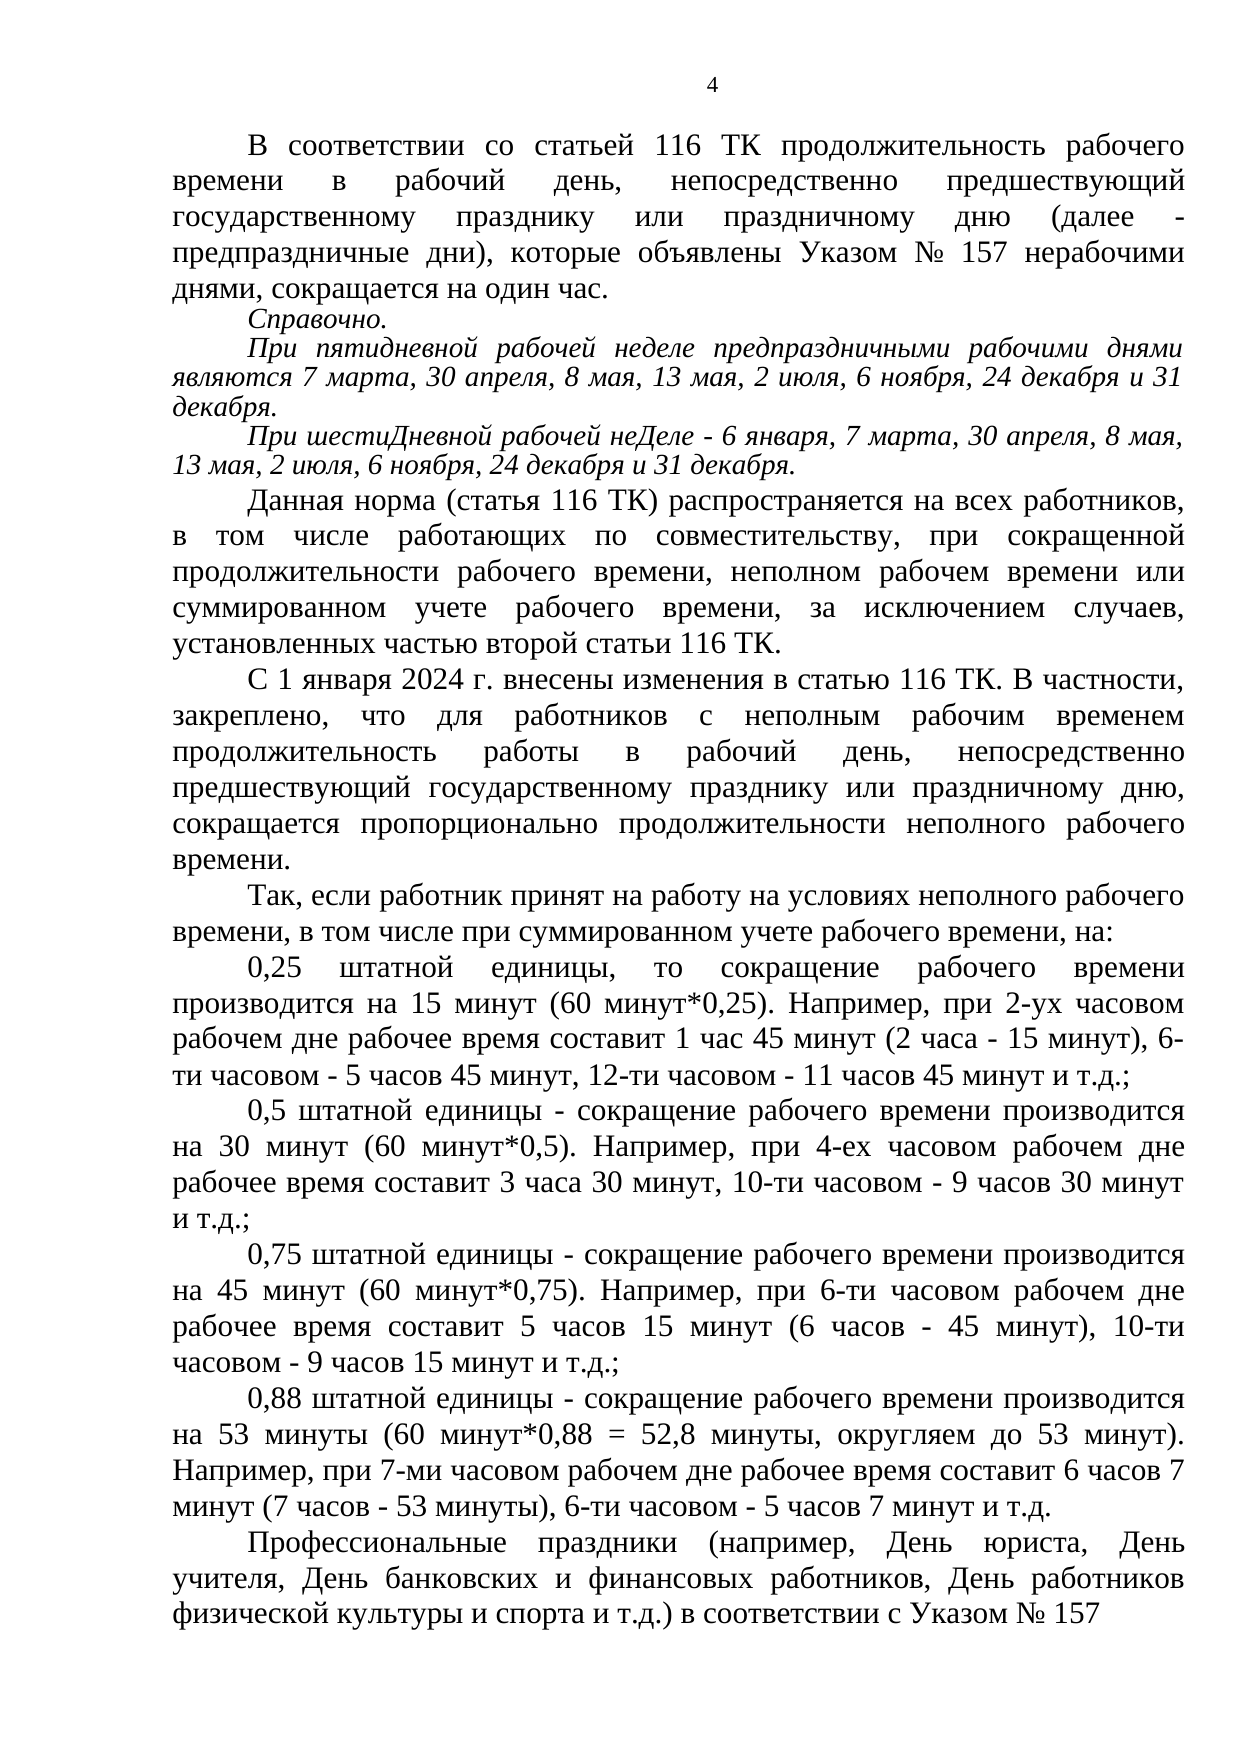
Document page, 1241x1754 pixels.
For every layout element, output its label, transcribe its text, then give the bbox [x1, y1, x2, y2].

text С 1 января 2024 г. внесены изменения в статью 116 ТК. В частности, закреплено, что для работников с неполным рабочим временем продолжительность работы в рабочий день, непосредственно предшествующий государственному празднику или праздничному дню, сокращается пропорционально продолжительности неполного рабочего времени. [172, 660, 1186, 876]
text 0,5 штатной единицы - сокращение рабочего времени производится на 30 минут (60 минут*0,5). Например, при 4-ех часовом рабочем дне рабочее время составит 3 часа 30 минут, 10-ти часовом - 9 часов 30 минут и т.д.; [172, 1092, 1186, 1235]
text В соответствии со статьей 116 ТК продолжительность рабочего времени в рабочий день, непосредственно предшествующий государственному празднику или праздничному дню (далее - предпраздничные дни), которые объявлены Указом № 157 нерабочими днями, сокращается на один час. [172, 126, 1186, 305]
text Данная норма (статья 116 ТК) распространяется на всех работников, в том числе работающих по совместительству, при сокращенной продолжительности рабочего времени, неполном рабочем времени или суммированном учете рабочего времени, за исключением случаев, установленных частью второй статьи 116 ТК. [172, 481, 1186, 660]
text Профессиональные праздники (например, День юриста, День учителя, День банковских и финансовых работников, День работников физической культуры и спорта и т.д.) в соответствии с Указом № 157 [172, 1523, 1186, 1631]
text 0,75 штатной единицы - сокращение рабочего времени производится на 45 минут (60 минут*0,75). Например, при 6-ти часовом рабочем дне рабочее время составит 5 часов 15 минут (6 часов - 45 минут), 10-ти часовом - 9 часов 15 минут и т.д.; [172, 1235, 1186, 1379]
text При шестиДневной рабочей неДеле - 6 января, 7 марта, 30 апреля, 8 мая, 13 мая, 2 июля, 6 ноября, 24 декабря и 31 декабря. [172, 422, 1186, 481]
text Справочно. [172, 305, 1186, 334]
text 0,25 штатной единицы, то сокращение рабочего времени производится на 15 минут (60 минут*0,25). Например, при 2-ух часовом рабочем дне рабочее время составит 1 час 45 минут (2 часа - 15 минут), 6-ти часовом - 5 часов 45 минут, 12-ти часовом - 11 часов 45 минут и т.д.; [172, 948, 1186, 1092]
text 0,88 штатной единицы - сокращение рабочего времени производится на 53 минуты (60 минут*0,88 = 52,8 минуты, округляем до 53 минут). Например, при 7-ми часовом рабочем дне рабочее время составит 6 часов 7 минут (7 часов - 53 минуты), 6-ти часовом - 5 часов 7 минут и т.д. [172, 1379, 1186, 1523]
text Так, если работник принят на работу на условиях неполного рабочего времени, в том числе при суммированном учете рабочего времени, на: [172, 876, 1186, 948]
text При пятидневной рабочей неделе предпраздничными рабочими днями являются 7 марта, 30 апреля, 8 мая, 13 мая, 2 июля, 6 ноября, 24 декабря и 31 декабря. [172, 334, 1186, 422]
